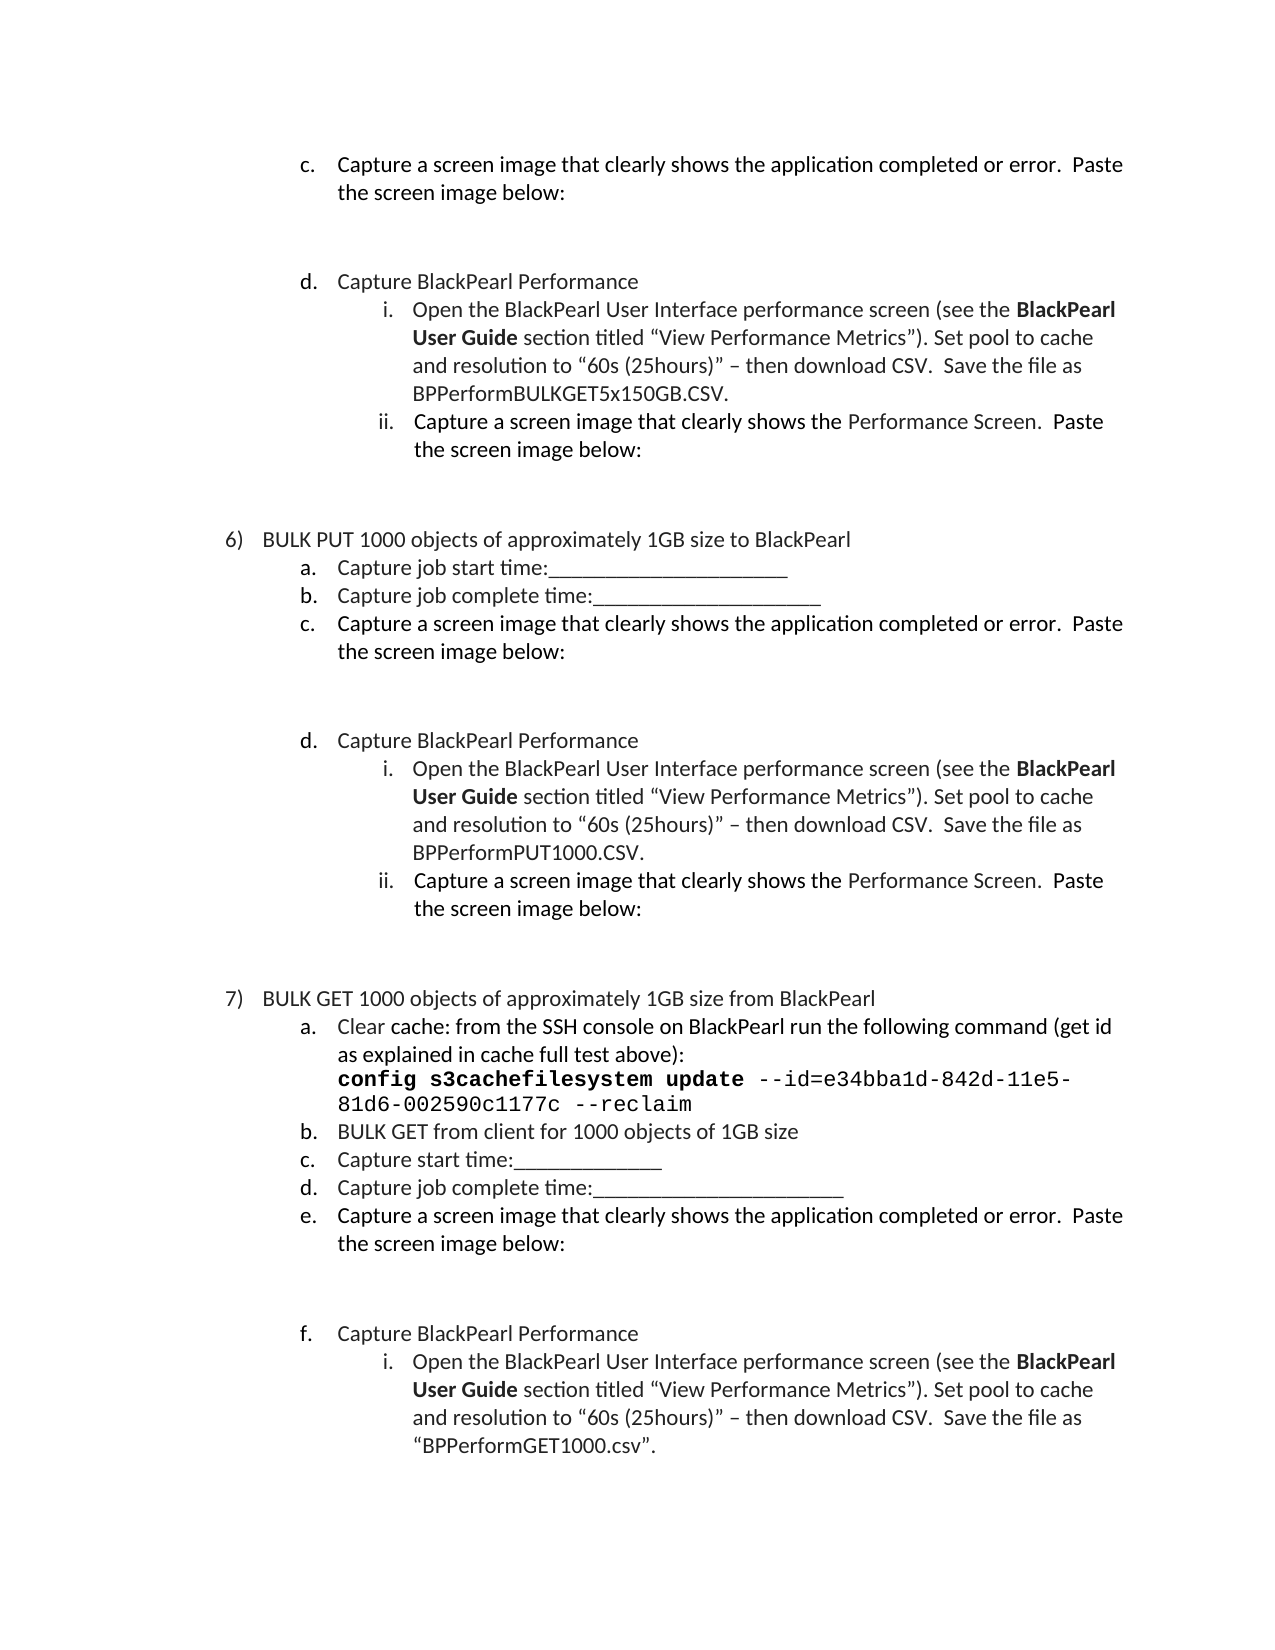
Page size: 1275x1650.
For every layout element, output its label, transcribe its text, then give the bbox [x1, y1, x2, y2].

list Clear cache: from the SSH console on BlackPearl run the following command (get id as explained in cache full test above): config s3cachefilesystem update --id=e34bba1d-842d-11e5-81d6-002590c1177c --reclaim [300, 1012, 1125, 1117]
list Capture job complete time:______________________ [300, 1173, 1125, 1202]
list Open the BlackPearl User Interface performance screen (see the BlackPearl User Guide section titled “View Performance Metrics”). Set pool to cache and resolution to “60s (25hours)” – then download CSV. Save the file as BPPerformPUT1000.CSV. [394, 754, 1125, 866]
list BULK GET 1000 objects of approximately 1GB size from BlackPearl [225, 984, 1125, 1012]
list Capture BlackPearl Performance [300, 726, 1125, 754]
list Capture start time:_____________ [300, 1146, 1125, 1173]
list Capture a screen image that clearly shows the application completed or error. Paste the screen image below: [300, 1202, 1125, 1258]
list Capture job complete time:____________________ [300, 581, 1125, 609]
list BULK GET from client for 1000 objects of 1GB size [300, 1117, 1125, 1146]
list Capture a screen image that clearly shows the Performance Screen. Paste the screen image below: [394, 866, 1125, 922]
list Capture job start time:_____________________ [300, 553, 1125, 581]
list Capture BlackPearl Performance [300, 267, 1125, 295]
list Capture a screen image that clearly shows the Performance Screen. Paste the screen image below: [394, 407, 1125, 463]
list Capture a screen image that clearly shows the application completed or error. Paste the screen image below: [300, 609, 1125, 665]
list Open the BlackPearl User Interface performance screen (see the BlackPearl User Guide section titled “View Performance Metrics”). Set pool to cache and resolution to “60s (25hours)” – then download CSV. Save the file as “BPPerformGET1000.csv”. [394, 1347, 1125, 1459]
list Capture a screen image that clearly shows the application completed or error. Paste the screen image below: [300, 150, 1125, 206]
list Open the BlackPearl User Interface performance screen (see the BlackPearl User Guide section titled “View Performance Metrics”). Set pool to cache and resolution to “60s (25hours)” – then download CSV. Save the file as BPPerformBULKGET5x150GB.CSV. [394, 295, 1125, 407]
list BULK PUT 1000 objects of approximately 1GB size to BlackPearl [225, 525, 1125, 553]
list Capture BlackPearl Performance [300, 1319, 1125, 1347]
